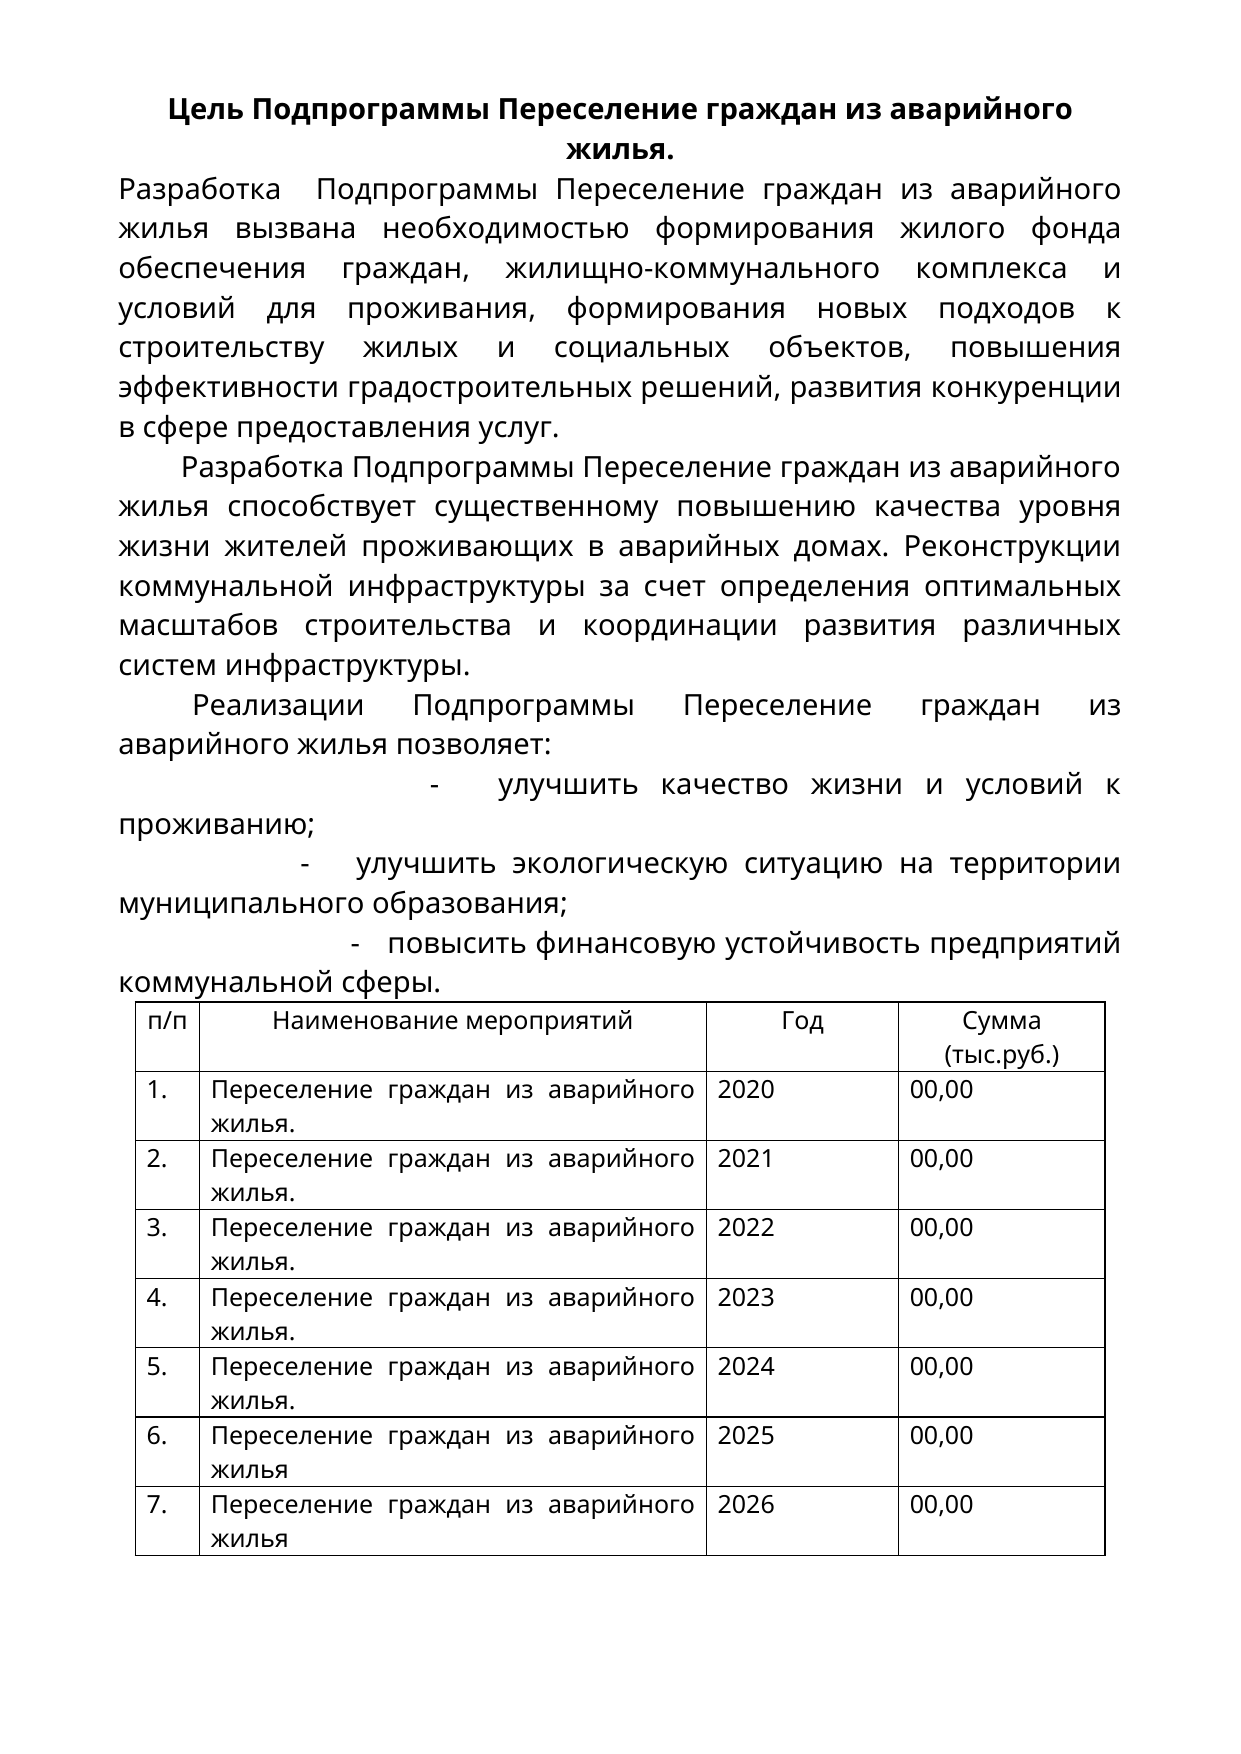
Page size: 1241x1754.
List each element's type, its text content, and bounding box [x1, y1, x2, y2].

text Цель Подпрограммы Переселение граждан из аварийного жилья. [118, 89, 1122, 168]
table_cell 6. [136, 1418, 199, 1486]
table_cell 00,00 [899, 1210, 1104, 1278]
text Разработка Подпрограммы Переселение граждан из аварийного жилья способствует существенному повышению качества уровня жизни жителей проживающих в аварийных домах. Реконструкции коммунальной инфраструктуры за счет определения оптимальных масштабов строительства и координации развития различных систем инфраструктуры. [118, 446, 1122, 684]
text - улучшить качество жизни и условий к проживанию; [118, 763, 1122, 843]
table_cell Переселение граждан из аварийного жилья. [200, 1279, 706, 1347]
table_cell Переселение граждан из аварийного жилья. [200, 1072, 706, 1140]
table_cell Переселение граждан из аварийного жилья. [200, 1348, 706, 1416]
table_cell 00,00 [899, 1141, 1104, 1209]
table_header п/п [136, 1003, 199, 1071]
text Реализации Подпрограммы Переселение граждан из аварийного жилья позволяет: [118, 684, 1122, 763]
text - улучшить экологическую ситуацию на территории муниципального образования; [118, 843, 1122, 922]
table_cell 5. [136, 1348, 199, 1416]
text Разработка Подпрограммы Переселение граждан из аварийного жилья вызвана необходимостью формирования жилого фонда обеспечения граждан, жилищно-коммунального комплекса и условий для проживания, формирования новых подходов к строительству жилых и социальных объектов, повышения эффективности градостроительных решений, развития конкуренции в сфере предоставления услуг. [118, 168, 1122, 446]
table_cell 00,00 [899, 1348, 1104, 1416]
table_cell Переселение граждан из аварийного жилья. [200, 1210, 706, 1278]
table_cell 2025 [707, 1418, 898, 1486]
table_cell 2020 [707, 1072, 898, 1140]
table_cell Переселение граждан из аварийного жилья [200, 1487, 706, 1555]
table_cell 1. [136, 1072, 199, 1140]
table_cell 4. [136, 1279, 199, 1347]
table_cell 2023 [707, 1279, 898, 1347]
table_cell 2021 [707, 1141, 898, 1209]
table_cell 00,00 [899, 1487, 1104, 1555]
table_header Наименование мероприятий [200, 1003, 706, 1071]
table_cell 3. [136, 1210, 199, 1278]
table_cell 00,00 [899, 1279, 1104, 1347]
table_cell 2022 [707, 1210, 898, 1278]
table_cell 00,00 [899, 1072, 1104, 1140]
text - повысить финансовую устойчивость предприятий коммунальной сферы. [118, 922, 1122, 1001]
table_cell 2024 [707, 1348, 898, 1416]
table_header Сумма (тыс.руб.) [899, 1003, 1104, 1071]
table_cell Переселение граждан из аварийного жилья. [200, 1141, 706, 1209]
table_cell Переселение граждан из аварийного жилья [200, 1418, 706, 1486]
table_cell 2026 [707, 1487, 898, 1555]
table_cell 2. [136, 1141, 199, 1209]
table_cell 00,00 [899, 1418, 1104, 1486]
table_cell 7. [136, 1487, 199, 1555]
table_header Год [707, 1003, 898, 1071]
